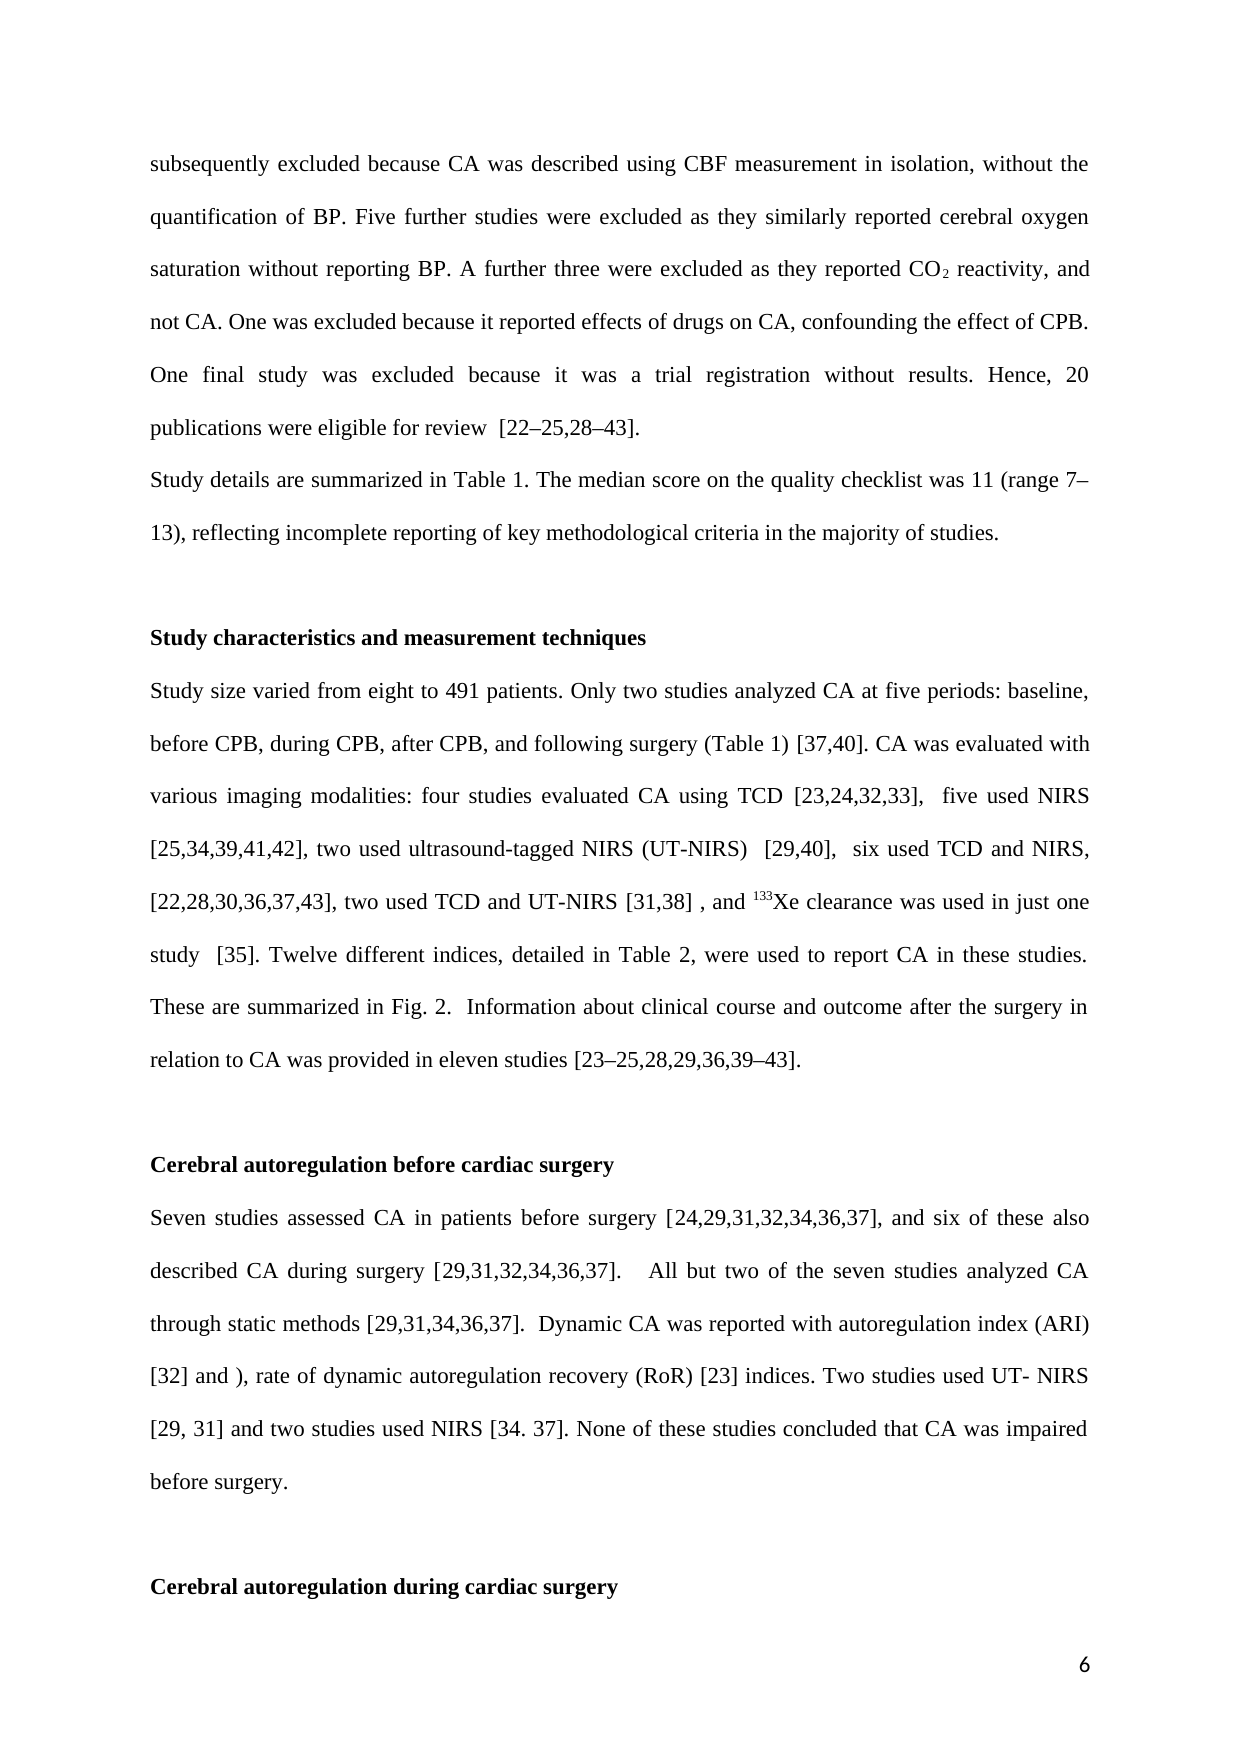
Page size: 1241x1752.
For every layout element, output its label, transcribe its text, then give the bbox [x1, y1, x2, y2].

text Study size varied from eight to 491 patients. Only two studies analyzed CA at five periods: baseline, before CPB, during CPB, after CPB, and following surgery (Table 1) [37,40]. CA was evaluated with various imaging modalities: four studies evaluated CA using TCD [23,24,32,33], five used NIRS [25,34,39,41,42], two used ultrasound-tagged NIRS (UT-NIRS) [29,40], six used TCD and NIRS, [22,28,30,36,37,43], two used TCD and UT-NIRS [31,38] , and 133Xe clearance was used in just one study [35]. Twelve different indices, detailed in Table 2, were used to report CA in these studies. These are summarized in Fig. 2. Information about clinical course and outcome after the surgery in relation to CA was provided in eleven studies [23–25,28,29,36,39–43]. [150, 677, 1090, 1072]
text Study details are summarized in Table 1. The median score on the quality checklist was 11 (range 7–13), reflecting incomplete reporting of key methodological criteria in the majority of studies. [150, 466, 1090, 545]
text Seven studies assessed CA in patients before surgery [24,29,31,32,34,36,37], and six of these also described CA during surgery [29,31,32,34,36,37]. All but two of the seven studies analyzed CA through static methods [29,31,34,36,37]. Dynamic CA was reported with autoregulation index (ARI) [32] and ), rate of dynamic autoregulation recovery (RoR) [23] indices. Two studies used UT- NIRS [29, 31] and two studies used NIRS [34. 37]. None of these studies concluded that CA was impaired before surgery. [150, 1204, 1090, 1494]
text Cerebral autoregulation before cardiac surgery [150, 1151, 1090, 1178]
text Cerebral autoregulation during cardiac surgery [150, 1573, 1090, 1599]
text Study characteristics and measurement techniques [150, 624, 1090, 651]
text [150, 150, 1090, 440]
